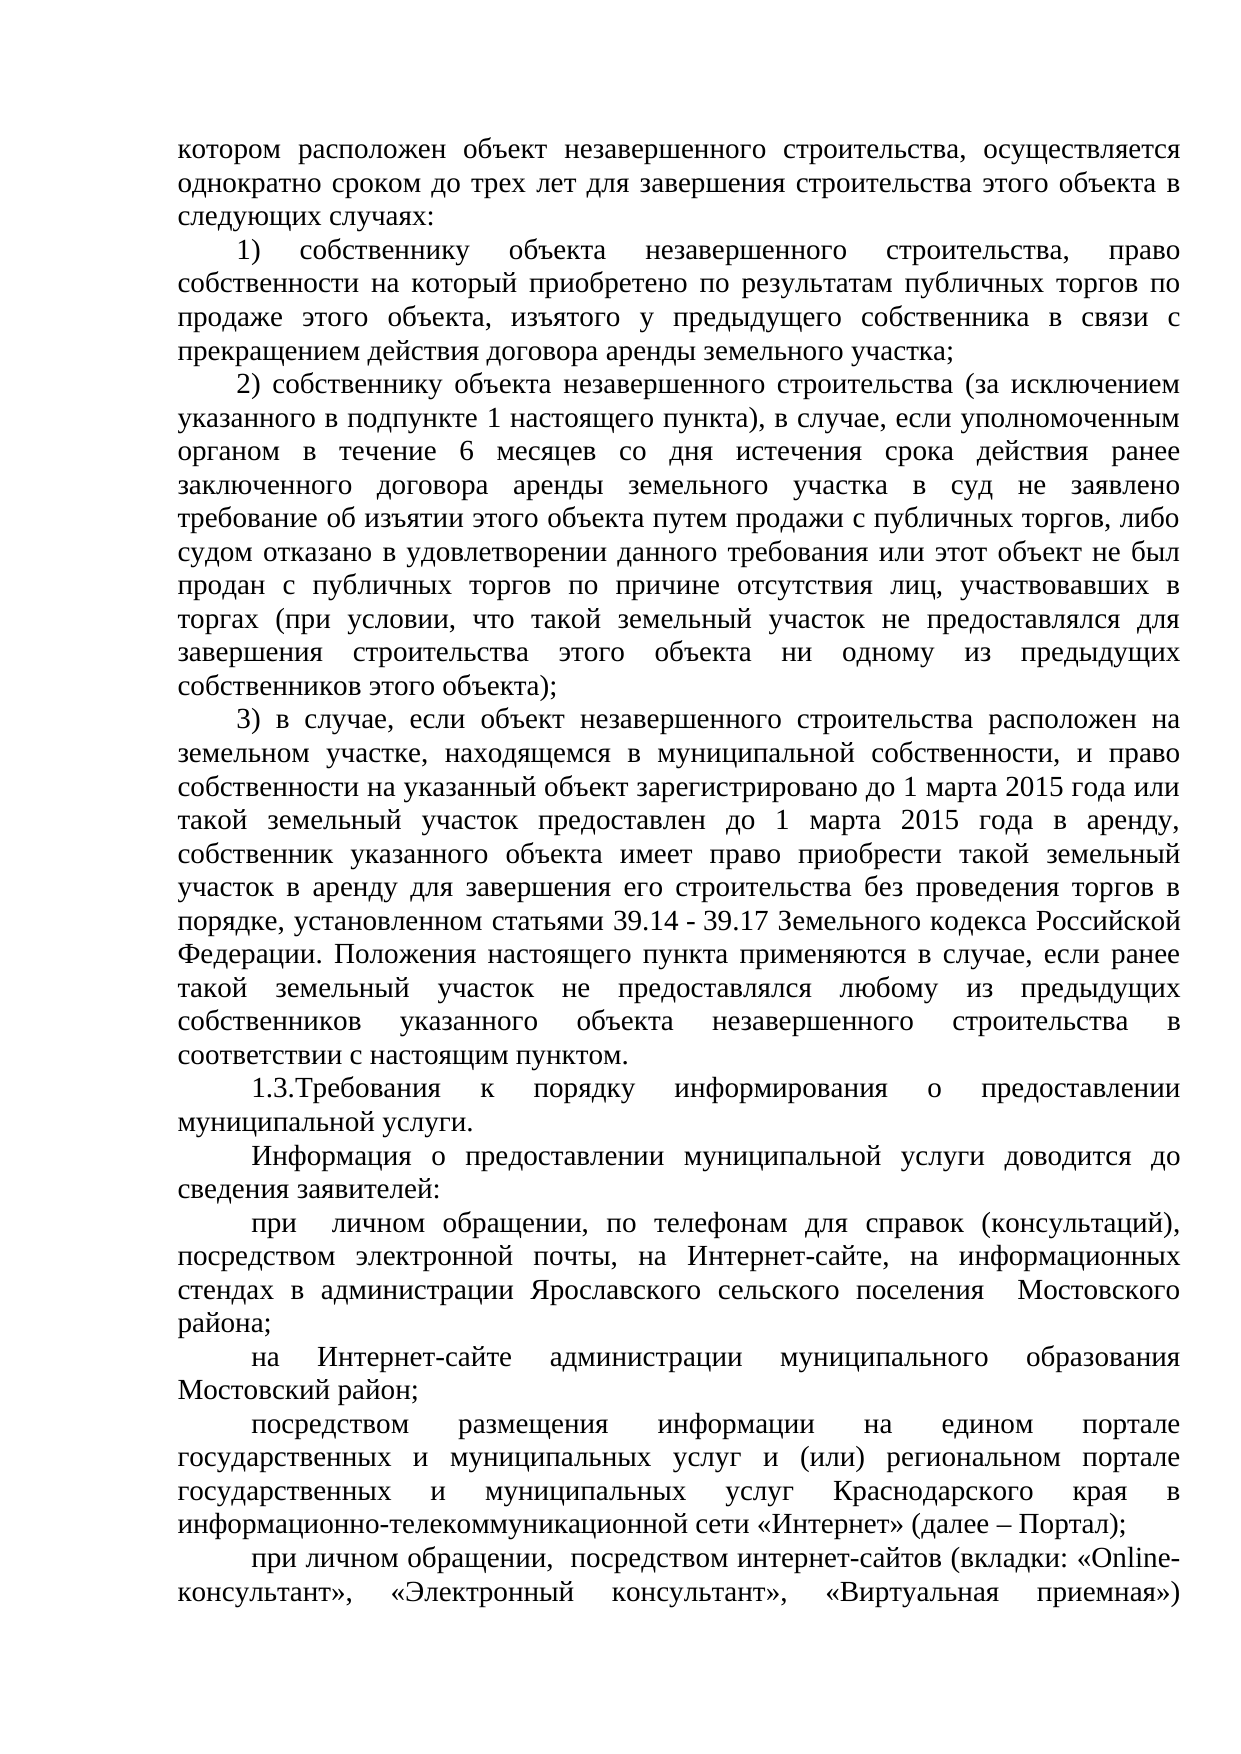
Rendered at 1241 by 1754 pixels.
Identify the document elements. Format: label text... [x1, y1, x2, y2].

text 1.3.Требования к порядку информирования о предоставлении муниципальной услуги. [177, 1071, 1181, 1138]
text 2) собственнику объекта незавершенного строительства (за исключением указанного в подпункте 1 настоящего пункта), в случае, если уполномоченным органом в течение 6 месяцев со дня истечения срока действия ранее заключенного договора аренды земельного участка в суд не заявлено требование об изъятии этого объекта путем продажи с публичных торгов, либо судом отказано в удовлетворении данного требования или этот объект не был продан с публичных торгов по причине отсутствия лиц, участвовавших в торгах (при условии, что такой земельный участок не предоставлялся для завершения строительства этого объекта ни одному из предыдущих собственников этого объекта); [177, 366, 1181, 702]
text при личном обращении, по телефонам для справок (консультаций), посредством электронной почты, на Интернет-сайте, на информационных стендах в администрации Ярославского сельского поселения Мостовского района; [177, 1205, 1181, 1339]
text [177, 1540, 1181, 1607]
text 1) собственнику объекта незавершенного строительства, право собственности на который приобретено по результатам публичных торгов по продаже этого объекта, изъятого у предыдущего собственника в связи с прекращением действия договора аренды земельного участка; [177, 232, 1181, 366]
text 3) в случае, если объект незавершенного строительства расположен на земельном участке, находящемся в муниципальной собственности, и право собственности на указанный объект зарегистрировано до 1 марта 2015 года или такой земельный участок предоставлен до 1 марта 2015 года в аренду, собственник указанного объекта имеет право приобрести такой земельный участок в аренду для завершения его строительства без проведения торгов в порядке, установленном статьями 39.14 - 39.17 Земельного кодекса Российской Федерации. Положения настоящего пункта применяются в случае, если ранее такой земельный участок не предоставлялся любому из предыдущих собственников указанного объекта незавершенного строительства в соответствии с настоящим пунктом. [177, 702, 1181, 1071]
text Информация о предоставлении муниципальной услуги доводится до сведения заявителей: [177, 1138, 1181, 1205]
text посредством размещения информации на едином портале государственных и муниципальных услуг и (или) региональном портале государственных и муниципальных услуг Краснодарского края в информационно-телекоммуникационной сети «Интернет» (далее – Портал); [177, 1406, 1181, 1540]
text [177, 131, 1181, 232]
text на Интернет-сайте администрации муниципального образования Мостовский район; [177, 1339, 1181, 1406]
